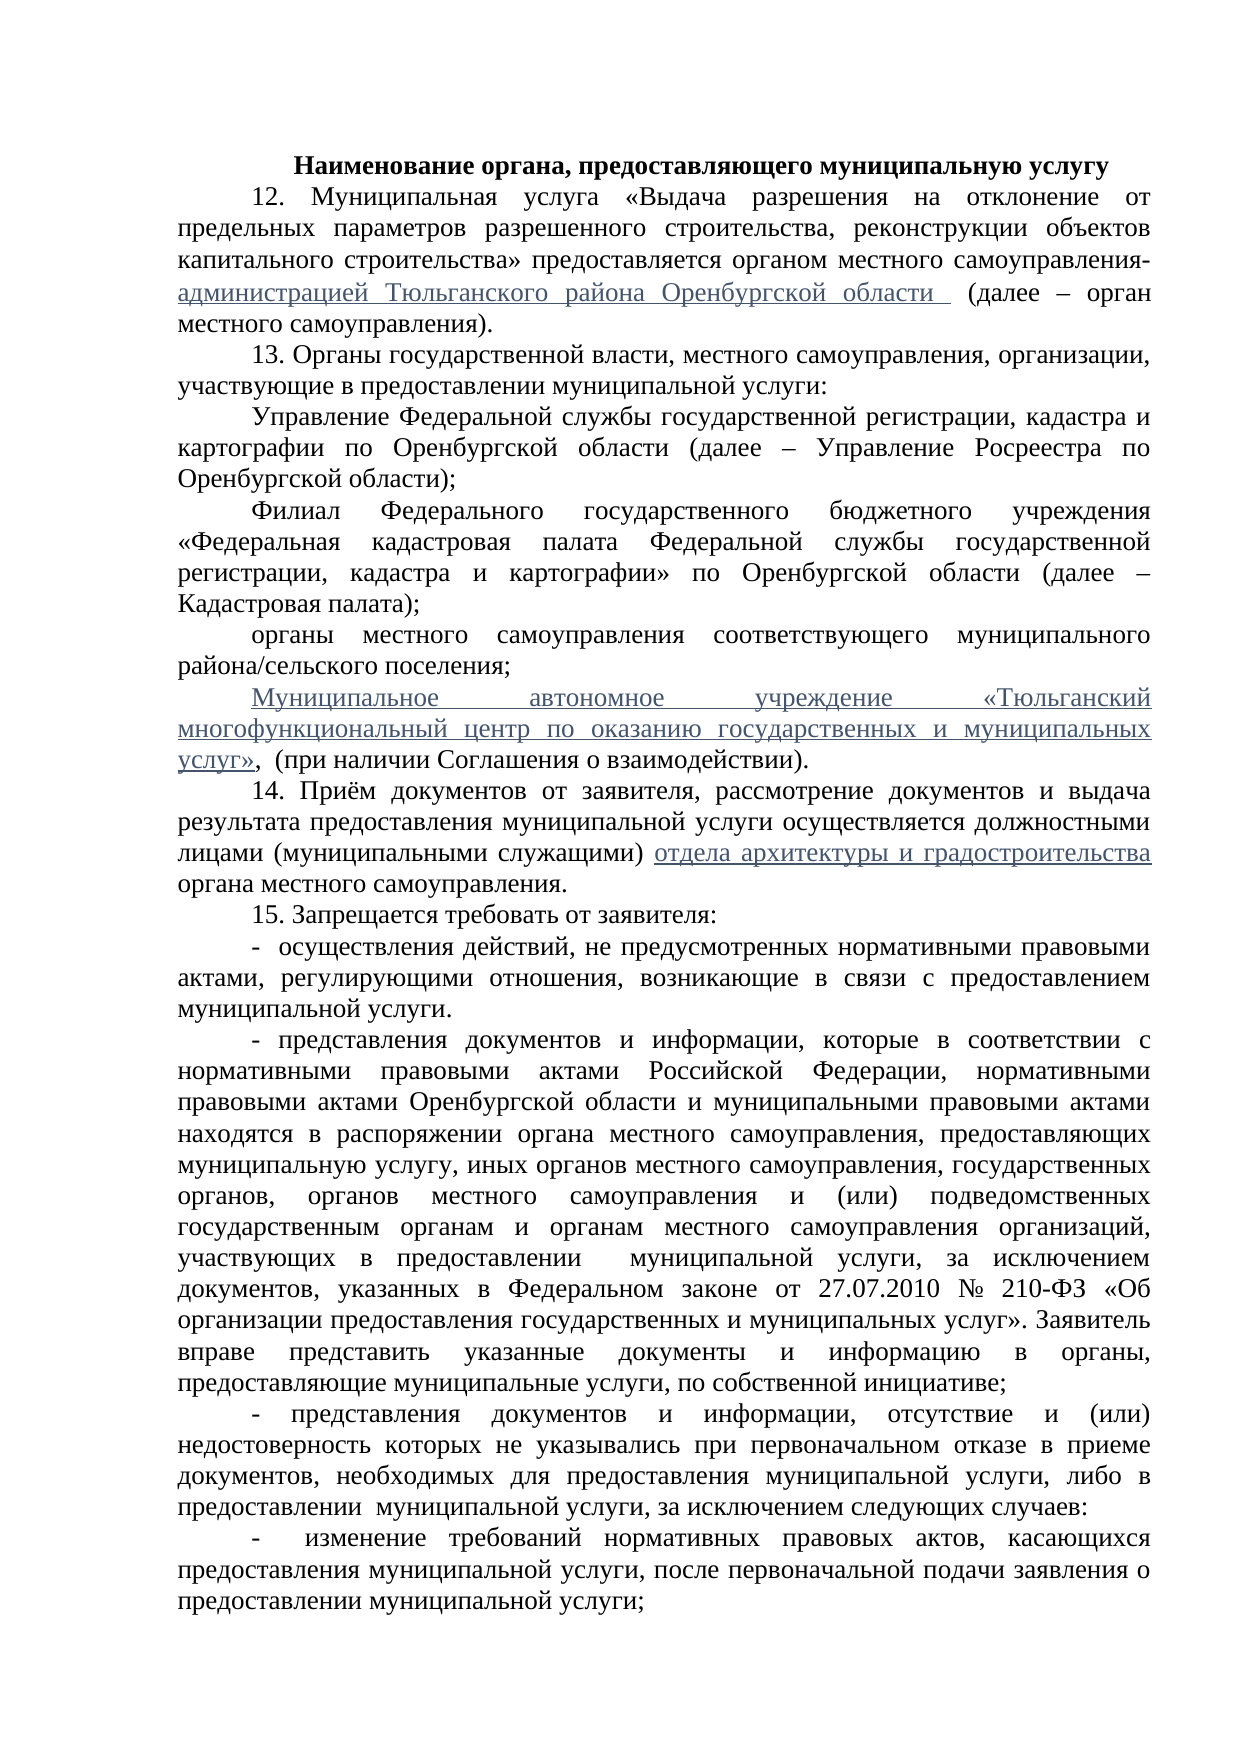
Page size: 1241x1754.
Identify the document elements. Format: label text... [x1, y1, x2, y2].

text органы местного самоуправления соответствующего муниципального района/сельского поселения; [177, 618, 1152, 681]
text 15. Запрещается требовать от заявителя: [177, 899, 1152, 930]
text Филиал Федерального государственного бюджетного учреждения «Федеральная кадастровая палата Федеральной службы государственной регистрации, кадастра и картографии» по Оренбургской области (далее – Кадастровая палата); [177, 494, 1152, 618]
text - изменение требований нормативных правовых актов, касающихся предоставления муниципальной услуги, после первоначальной подачи заявления о предоставлении муниципальной услуги; [177, 1522, 1152, 1615]
text Управление Федеральной службы государственной регистрации, кадастра и картографии по Оренбургской области (далее – Управление Росреестра по Оренбургской области); [177, 400, 1152, 494]
text - осуществления действий, не предусмотренных нормативными правовыми актами, регулирующими отношения, возникающие в связи с предоставлением муниципальной услуги. [177, 930, 1152, 1023]
text Муниципальное автономное учреждение «Тюльганский многофункциональный центр по оказанию государственных и муниципальных услуг», (при наличии Соглашения о взаимодействии). [177, 681, 1152, 739]
text - представления документов и информации, отсутствие и (или) недостоверность которых не указывались при первоначальном отказе в приеме документов, необходимых для предоставления муниципальной услуги, либо в предоставлении муниципальной услуги, за исключением следующих случаев: [177, 1397, 1152, 1522]
text 14. Приём документов от заявителя, рассмотрение документов и выдача результата предоставления муниципальной услуги осуществляется должностными лицами (муниципальными служащими) отдела архитектуры и градостроительства органа местного самоуправления. [177, 774, 1152, 899]
text 13. Органы государственной власти, местного самоуправления, организации, участвующие в предоставлении муниципальной услуги: [177, 338, 1152, 400]
text - представления документов и информации, которые в соответствии с нормативными правовыми актами Российской Федерации, нормативными правовыми актами Оренбургской области и муниципальными правовыми актами находятся в распоряжении органа местного самоуправления, предоставляющих муниципальную услугу, иных органов местного самоуправления, государственных органов, органов местного самоуправления и (или) подведомственных государственным органам и органам местного самоуправления организаций, участвующих в предоставлении муниципальной услуги, за исключением документов, указанных в Федеральном законе от 27.07.2010 № 210-ФЗ «Об организации предоставления государственных и муниципальных услуг». Заявитель вправе представить указанные документы и информацию в органы, предоставляющие муниципальные услуги, по собственной инициативе; [177, 1023, 1152, 1397]
text Муниципальное автономное учреждение «Тюльганский многофункциональный центр по оказанию государственных и муниципальных услуг», (при наличии Соглашения о взаимодействии). [177, 740, 1152, 774]
text Наименование органа, предоставляющего муниципальную услугу [177, 149, 1152, 180]
text 12. Муниципальная услуга «Выдача разрешения на отклонение от предельных параметров разрешенного строительства, реконструкции объектов капитального строительства» предоставляется органом местного самоуправления- администрацией Тюльганского района Оренбургской области (далее – орган местного самоуправления). [177, 180, 1152, 338]
